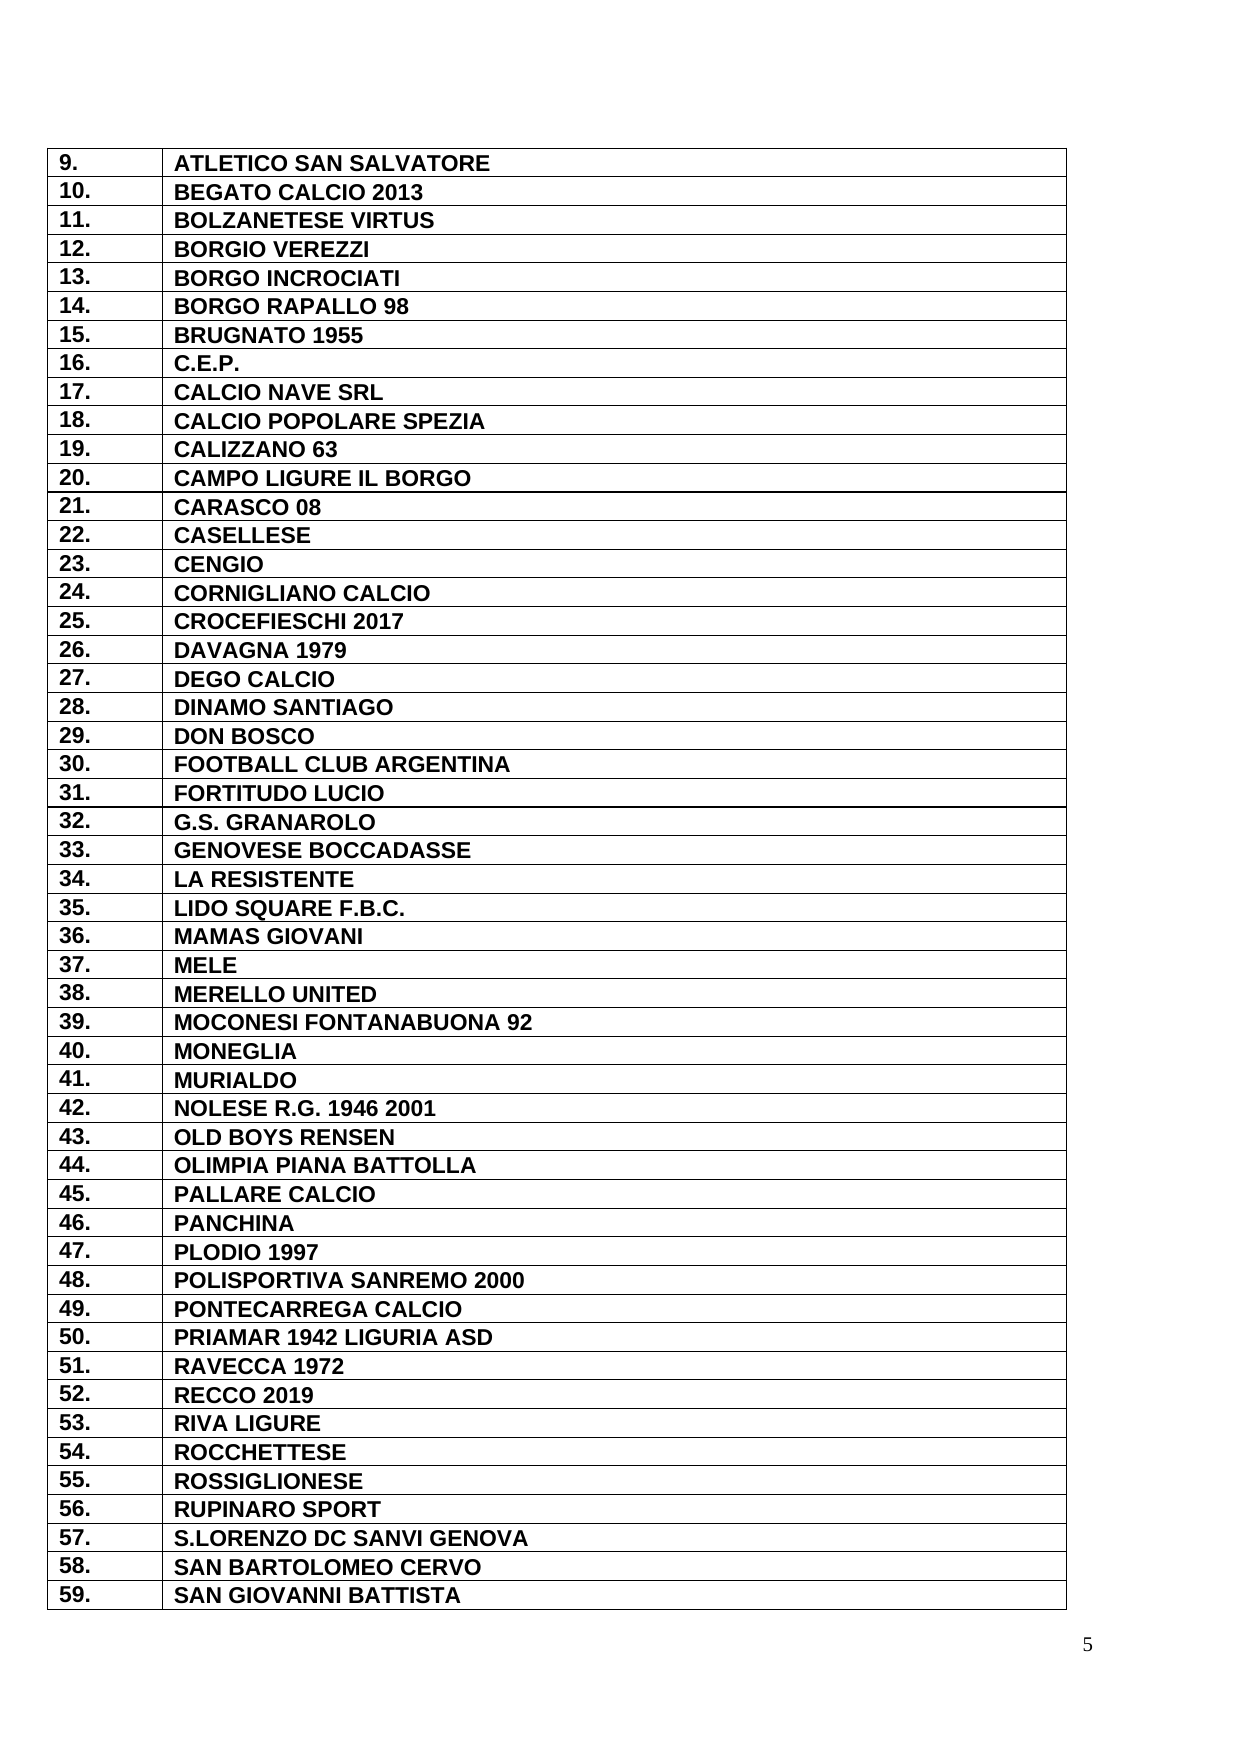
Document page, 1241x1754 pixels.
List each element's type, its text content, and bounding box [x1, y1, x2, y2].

table_cell [48, 1123, 162, 1150]
table_cell SAN GIOVANNI BATTISTA [163, 1581, 1066, 1608]
table_cell C.E.P. [163, 349, 1066, 377]
table_cell [48, 1065, 162, 1093]
table_cell [48, 235, 162, 262]
table_cell NOLESE R.G. 1946 2001 [163, 1094, 1066, 1122]
table_cell MOCONESI FONTANABUONA 92 [163, 1008, 1066, 1036]
table_cell CAMPO LIGURE IL BORGO [163, 464, 1066, 491]
table_cell RUPINARO SPORT [163, 1495, 1066, 1523]
table_cell [48, 1209, 162, 1236]
table_cell [48, 1266, 162, 1293]
table_cell OLIMPIA PIANA BATTOLLA [163, 1151, 1066, 1179]
table_cell [48, 1323, 162, 1351]
table_cell CORNIGLIANO CALCIO [163, 578, 1066, 606]
table_cell ROCCHETTESE [163, 1438, 1066, 1465]
table_cell [48, 1151, 162, 1179]
table_cell MAMAS GIOVANI [163, 922, 1066, 950]
table_cell [48, 750, 162, 778]
table_cell [48, 149, 162, 176]
table_cell BRUGNATO 1955 [163, 321, 1066, 348]
table_cell [48, 1552, 162, 1580]
table_cell [48, 1295, 162, 1322]
table_cell [48, 865, 162, 892]
table_cell DON BOSCO [163, 722, 1066, 749]
table_cell PLODIO 1997 [163, 1237, 1066, 1265]
table_cell [48, 550, 162, 577]
table_cell CASELLESE [163, 521, 1066, 549]
table_cell PANCHINA [163, 1209, 1066, 1236]
table_cell [48, 664, 162, 692]
table_cell [48, 1581, 162, 1608]
table_cell [48, 378, 162, 405]
table_cell RECCO 2019 [163, 1380, 1066, 1408]
table_cell [48, 435, 162, 463]
table_cell [48, 894, 162, 921]
table_cell [48, 1008, 162, 1036]
table_cell MELE [163, 951, 1066, 978]
table_cell BORGO RAPALLO 98 [163, 292, 1066, 319]
table_cell [48, 722, 162, 749]
table_cell ROSSIGLIONESE [163, 1466, 1066, 1494]
table_cell [48, 1409, 162, 1437]
table_cell [48, 779, 162, 806]
table_cell CALCIO POPOLARE SPEZIA [163, 406, 1066, 434]
table_cell RIVA LIGURE [163, 1409, 1066, 1437]
table_cell MURIALDO [163, 1065, 1066, 1093]
table_cell [48, 979, 162, 1007]
table_cell FORTITUDO LUCIO [163, 779, 1066, 806]
table_cell [48, 1524, 162, 1551]
table_cell BEGATO CALCIO 2013 [163, 177, 1066, 205]
table_cell [48, 1380, 162, 1408]
table_cell [48, 1037, 162, 1064]
table_cell [48, 922, 162, 950]
table_cell [48, 1466, 162, 1494]
table_cell CALIZZANO 63 [163, 435, 1066, 463]
table_cell [48, 493, 162, 520]
table_cell FOOTBALL CLUB ARGENTINA [163, 750, 1066, 778]
table_cell [48, 607, 162, 634]
table_cell [48, 177, 162, 205]
table_cell [48, 1438, 162, 1465]
table_cell ATLETICO SAN SALVATORE [163, 149, 1066, 176]
table_cell G.S. GRANAROLO [163, 808, 1066, 835]
table_cell [48, 951, 162, 978]
table_cell [48, 321, 162, 348]
table_cell [48, 636, 162, 663]
table_cell RAVECCA 1972 [163, 1352, 1066, 1379]
table_cell [48, 1237, 162, 1265]
table_cell MONEGLIA [163, 1037, 1066, 1064]
table_cell [48, 349, 162, 377]
table_cell LA RESISTENTE [163, 865, 1066, 892]
table_cell BORGIO VEREZZI [163, 235, 1066, 262]
table_cell CROCEFIESCHI 2017 [163, 607, 1066, 634]
table_cell CENGIO [163, 550, 1066, 577]
table_cell [48, 1495, 162, 1523]
table_cell [48, 292, 162, 319]
table_cell [48, 808, 162, 835]
table_cell [48, 578, 162, 606]
table_cell [48, 693, 162, 721]
table_cell BORGO INCROCIATI [163, 263, 1066, 291]
table_cell BOLZANETESE VIRTUS [163, 206, 1066, 233]
table_cell S.LORENZO DC SANVI GENOVA [163, 1524, 1066, 1551]
table_cell PALLARE CALCIO [163, 1180, 1066, 1207]
table_cell POLISPORTIVA SANREMO 2000 [163, 1266, 1066, 1293]
table_cell [48, 521, 162, 549]
table_cell [48, 263, 162, 291]
table_cell DAVAGNA 1979 [163, 636, 1066, 663]
table_cell [48, 836, 162, 864]
table_cell PRIAMAR 1942 LIGURIA ASD [163, 1323, 1066, 1351]
table_cell MERELLO UNITED [163, 979, 1066, 1007]
table_cell CARASCO 08 [163, 493, 1066, 520]
table_cell SAN BARTOLOMEO CERVO [163, 1552, 1066, 1580]
table_cell PONTECARREGA CALCIO [163, 1295, 1066, 1322]
table_cell [48, 1094, 162, 1122]
table_cell [48, 464, 162, 491]
table_cell GENOVESE BOCCADASSE [163, 836, 1066, 864]
table_cell [48, 1352, 162, 1379]
table_cell LIDO SQUARE F.B.C. [163, 894, 1066, 921]
table_cell DEGO CALCIO [163, 664, 1066, 692]
table_cell CALCIO NAVE SRL [163, 378, 1066, 405]
table_cell DINAMO SANTIAGO [163, 693, 1066, 721]
table_cell [48, 1180, 162, 1207]
table_cell OLD BOYS RENSEN [163, 1123, 1066, 1150]
table_cell [48, 206, 162, 233]
table_cell [48, 406, 162, 434]
